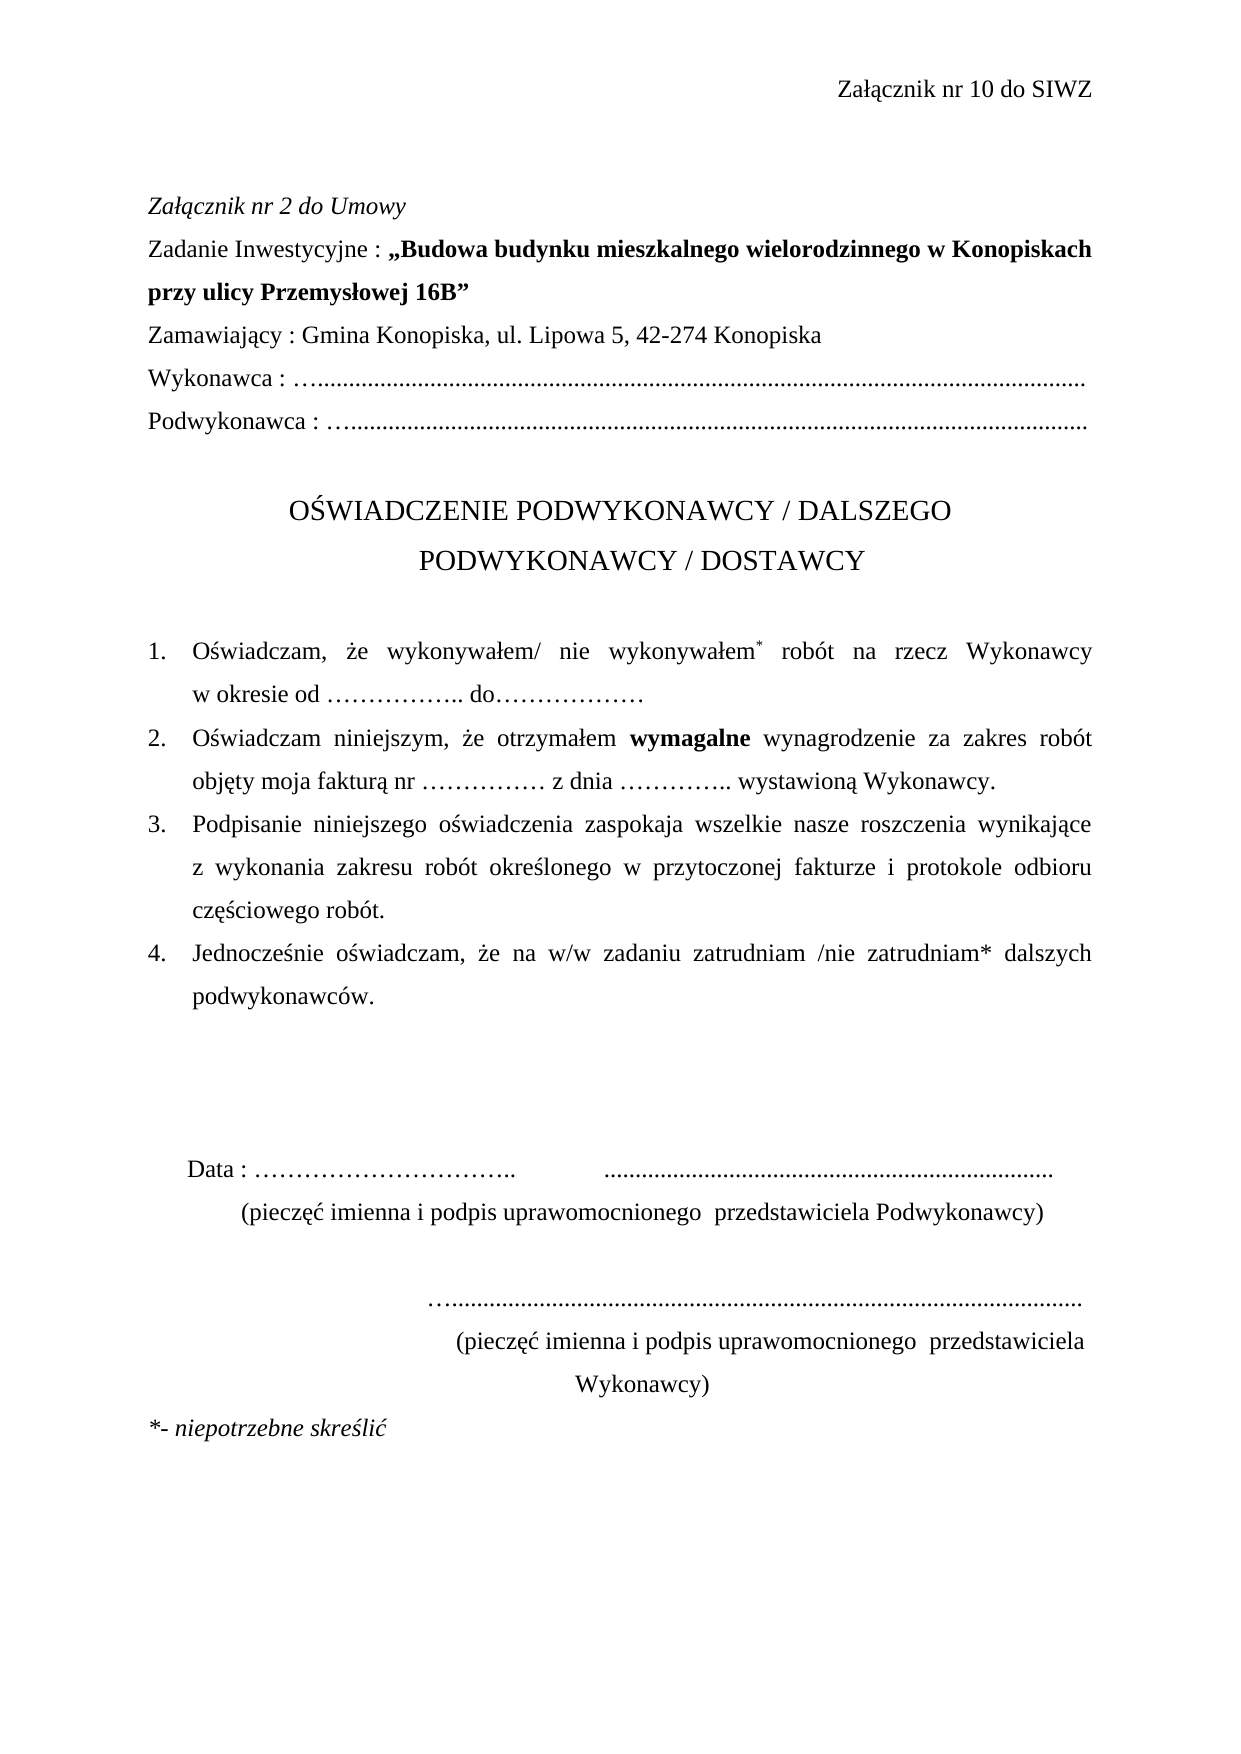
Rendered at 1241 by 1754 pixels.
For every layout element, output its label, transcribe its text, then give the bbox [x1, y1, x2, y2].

text Zadanie Inwestycyjne : „Budowa budynku mieszkalnego wielorodzinnego w Konopiskach przy ulicy Przemysłowej 16B” [148, 234, 1092, 306]
list Oświadczam, że wykonywałem/ nie wykonywałem* robót na rzecz Wykonawcy w okresie od …………….. do……………… [148, 636, 1092, 708]
text …..................................................................................................... [148, 1283, 1092, 1312]
text Podwykonawca : …...................................................................................................................... [148, 406, 1092, 435]
text Data : ………………………….. ........................................................................ (pieczęć imienna i podpis uprawomocnionego przedstawiciela Podwykonawcy) [148, 1154, 1092, 1226]
text Zamawiający : Gmina Konopiska, ul. Lipowa 5, 42-274 Konopiska [148, 320, 1092, 349]
text (pieczęć imienna i podpis uprawomocnionego przedstawiciela Wykonawcy) [148, 1326, 1092, 1398]
list Oświadczam niniejszym, że otrzymałem wymagalne wynagrodzenie za zakres robót objęty moja fakturą nr …………… z dnia ………….. wystawioną Wykonawcy. [148, 723, 1092, 794]
text Załącznik nr 2 do Umowy [148, 191, 1092, 219]
list Podpisanie niniejszego oświadczenia zaspokaja wszelkie nasze roszczenia wynikające z wykonania zakresu robót określonego w przytoczonej fakturze i protokole odbioru częściowego robót. [148, 809, 1092, 924]
text OŚWIADCZENIE PODWYKONAWCY / DALSZEGO PODWYKONAWCY / DOSTAWCY [148, 493, 1092, 577]
text *- niepotrzebne skreślić [148, 1413, 1092, 1441]
text Wykonawca : …........................................................................................................................... [148, 363, 1092, 392]
list Jednocześnie oświadczam, że na w/w zadaniu zatrudniam /nie zatrudniam* dalszych podwykonawców. [148, 938, 1092, 1010]
